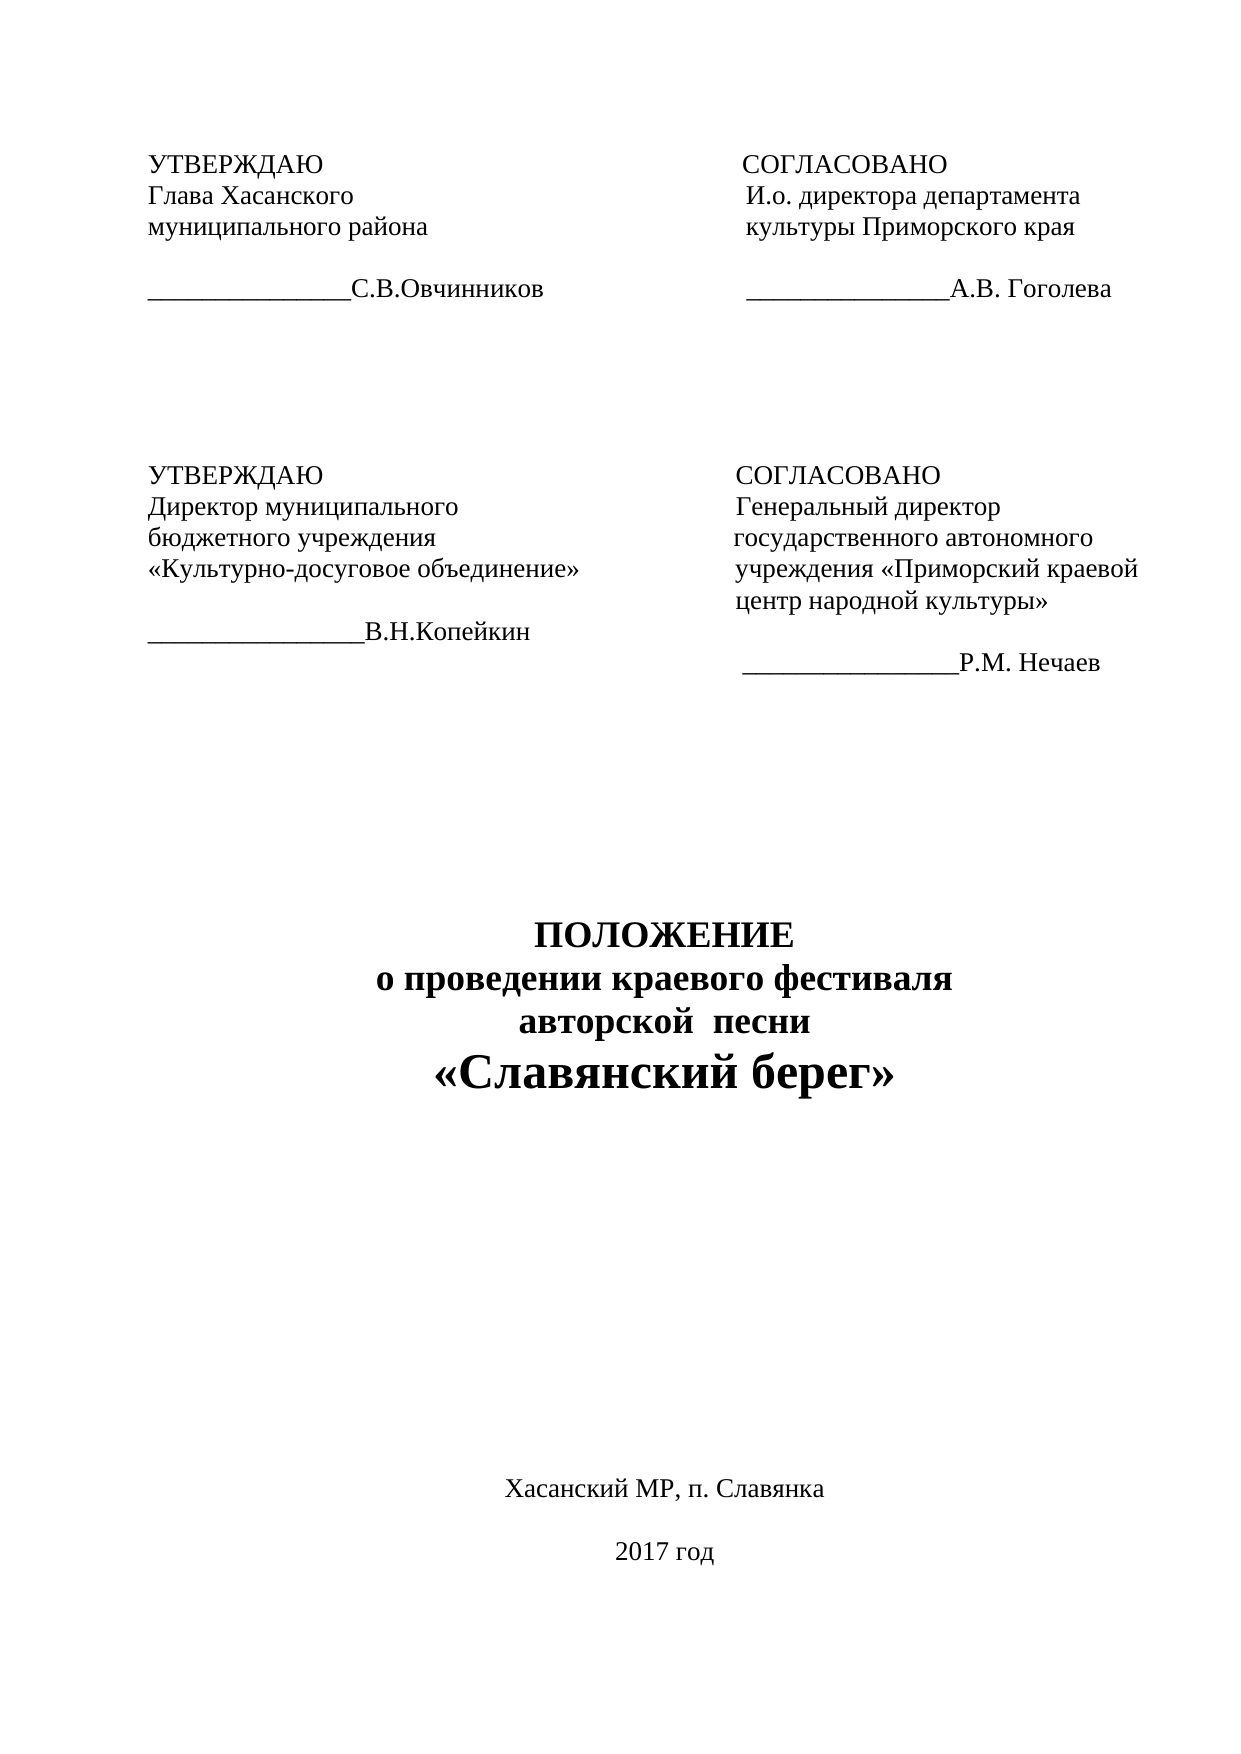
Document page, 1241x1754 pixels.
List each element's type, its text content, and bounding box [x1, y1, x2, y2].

text Хасанский МР, п. Славянка [148, 1473, 1181, 1504]
text о проведении краевого фестиваля [148, 955, 1181, 998]
text «Культурно-досуговое объединение» учреждения «Приморский краевой [148, 553, 1181, 584]
text УТВЕРЖДАЮ СОГЛАСОВАНО [148, 148, 1181, 179]
text ________________В.Н.Копейкин [148, 615, 1181, 646]
text 2017 год [148, 1535, 1181, 1566]
text авторской песни [148, 998, 1181, 1041]
text муниципального района культуры Приморского края [148, 210, 1181, 241]
text центр народной культуры» [148, 584, 1181, 615]
text «Славянский берег» [148, 1041, 1181, 1099]
text УТВЕРЖДАЮ СОГЛАСОВАНО [148, 459, 1181, 490]
text _______________С.В.Овчинников _______________А.В. Гоголева [148, 272, 1181, 303]
text Директор муниципального Генеральный директор [148, 490, 1181, 521]
text бюджетного учреждения государственного автономного [148, 521, 1181, 553]
text Глава Хасанского И.о. директора департамента [148, 179, 1181, 210]
text ________________Р.М. Нечаев [148, 646, 1181, 677]
text ПОЛОЖЕНИЕ [148, 912, 1181, 955]
